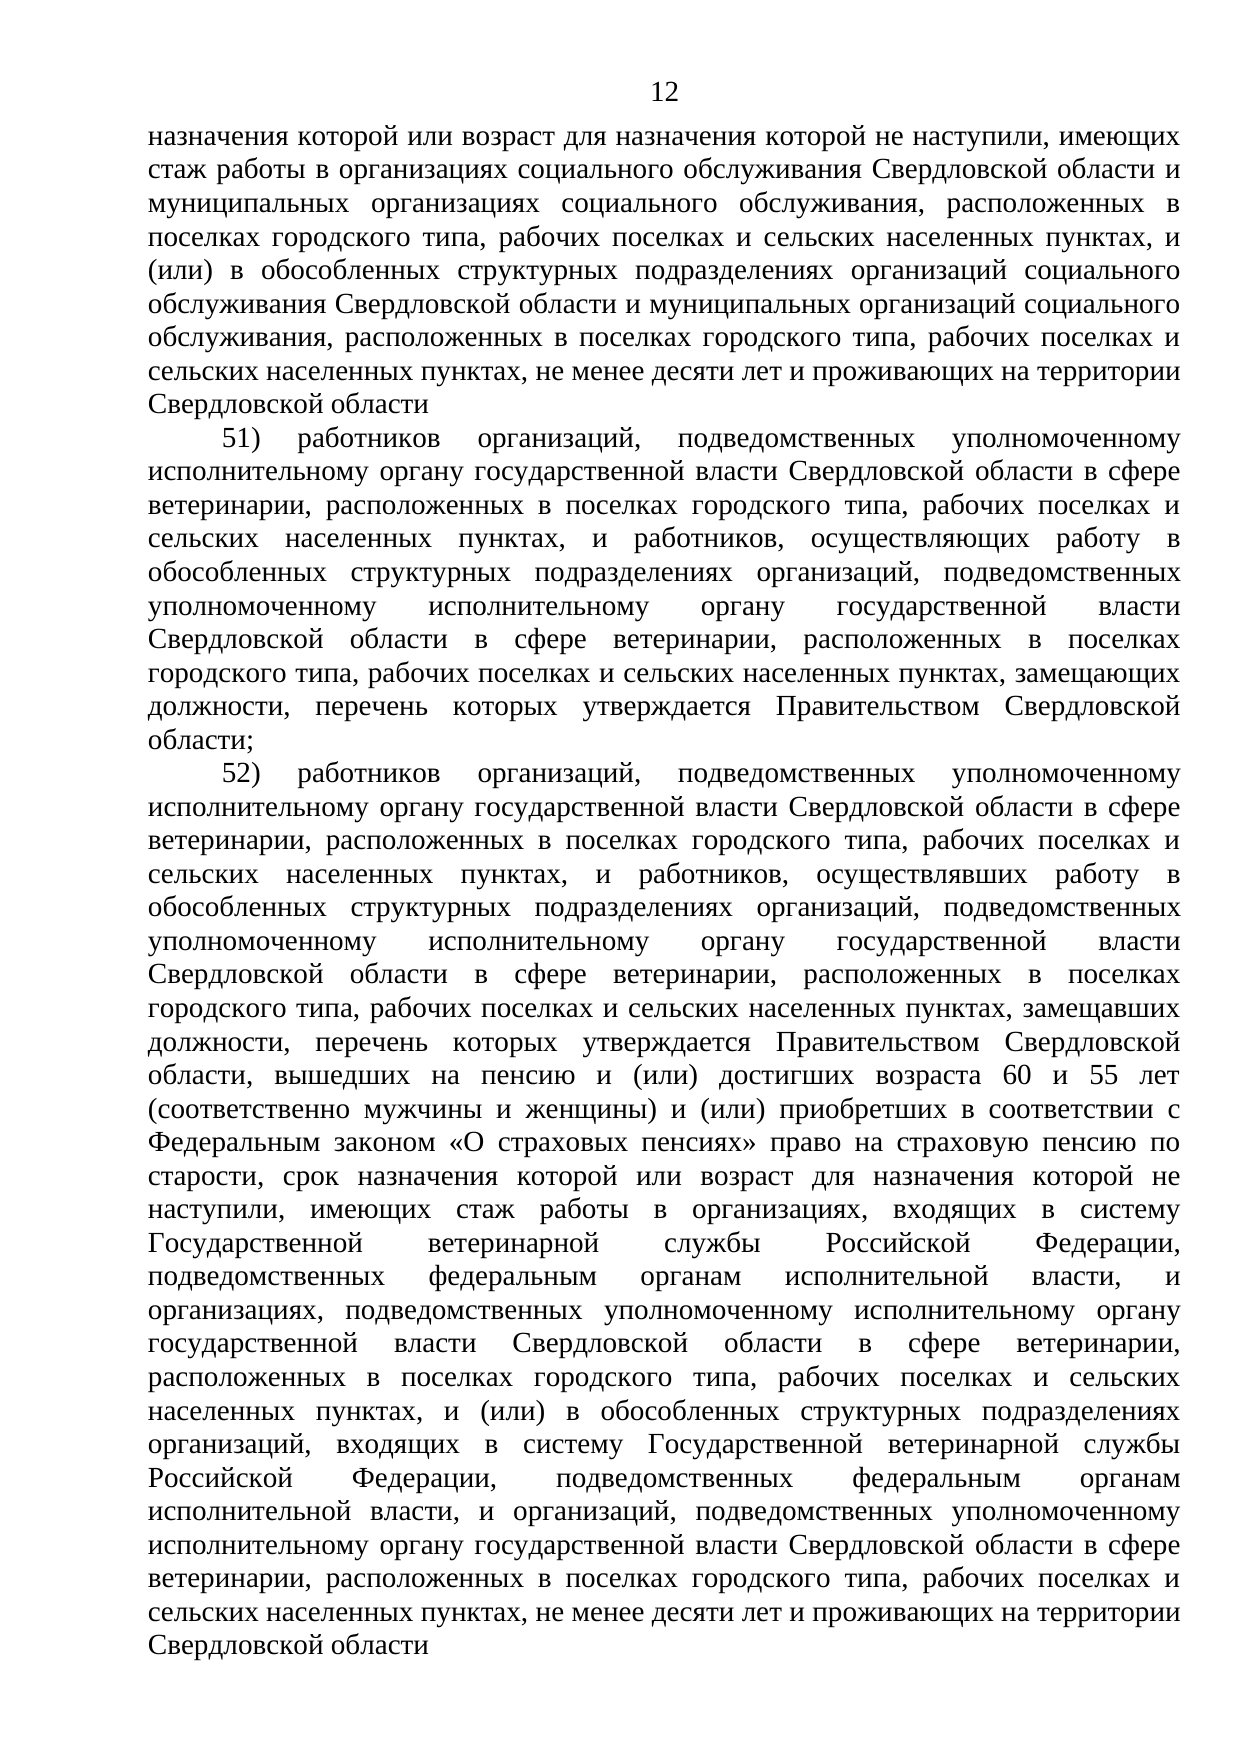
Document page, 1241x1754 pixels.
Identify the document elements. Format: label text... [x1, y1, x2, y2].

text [148, 118, 1181, 420]
text 52) работников организаций, подведомственных уполномоченному исполнительному органу государственной власти Свердловской области в сфере ветеринарии, расположенных в поселках городского типа, рабочих поселках и сельских населенных пунктах, и работников, осуществлявших работу в обособленных структурных подразделениях организаций, подведомственных уполномоченному исполнительному органу государственной власти Свердловской области в сфере ветеринарии, расположенных в поселках городского типа, рабочих поселках и сельских населенных пунктах, замещавших должности, перечень которых утверждается Правительством Свердловской области, вышедших на пенсию и (или) достигших возраста 60 и 55 лет (соответственно мужчины и женщины) и (или) приобретших в соответствии с Федеральным законом «О страховых пенсиях» право на страховую пенсию по старости, срок назначения которой или возраст для назначения которой не наступили, имеющих стаж работы в организациях, входящих в систему Государственной ветеринарной службы Российской Федерации, подведомственных федеральным органам исполнительной власти, и организациях, подведомственных уполномоченному исполнительному органу государственной власти Свердловской области в сфере ветеринарии, расположенных в поселках городского типа, рабочих поселках и сельских населенных пунктах, и (или) в обособленных структурных подразделениях организаций, входящих в систему Государственной ветеринарной службы Российской Федерации, подведомственных федеральным органам исполнительной власти, и организаций, подведомственных уполномоченному исполнительному органу государственной власти Свердловской области в сфере ветеринарии, расположенных в поселках городского типа, рабочих поселках и сельских населенных пунктах, не менее десяти лет и проживающих на территории Свердловской области [148, 755, 1181, 1661]
text 51) работников организаций, подведомственных уполномоченному исполнительному органу государственной власти Свердловской области в сфере ветеринарии, расположенных в поселках городского типа, рабочих поселках и сельских населенных пунктах, и работников, осуществляющих работу в обособленных структурных подразделениях организаций, подведомственных уполномоченному исполнительному органу государственной власти Свердловской области в сфере ветеринарии, расположенных в поселках городского типа, рабочих поселках и сельских населенных пунктах, замещающих должности, перечень которых утверждается Правительством Свердловской области; [148, 420, 1181, 755]
